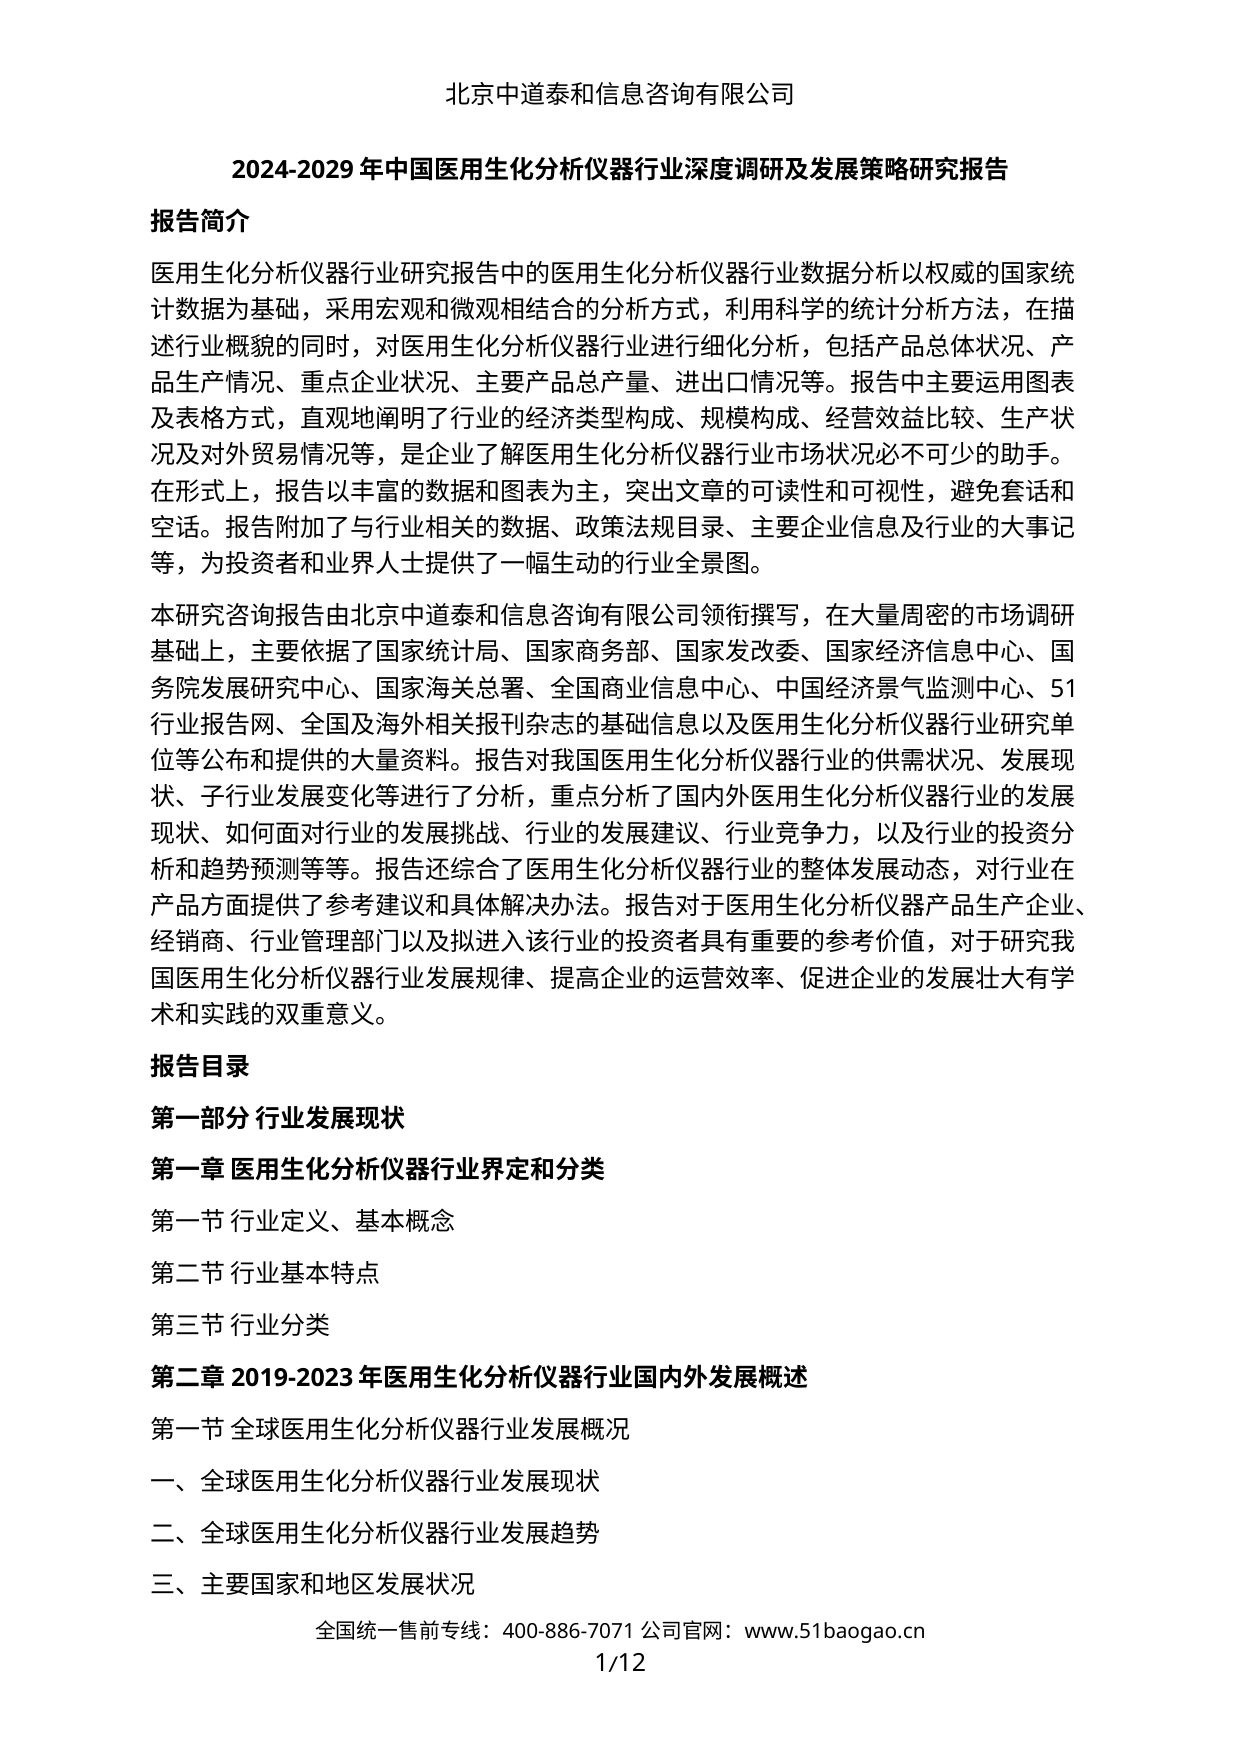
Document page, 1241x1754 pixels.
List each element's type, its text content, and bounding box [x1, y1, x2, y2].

text 第一章 医用生化分析仪器行业界定和分类 [150, 1150, 1090, 1186]
text 第一节 行业定义、基本概念 [150, 1202, 1090, 1238]
text 三、主要国家和地区发展状况 [150, 1565, 1090, 1601]
text 第二节 行业基本特点 [150, 1254, 1090, 1290]
text 二、全球医用生化分析仪器行业发展趋势 [150, 1513, 1090, 1549]
text 第二章 2019-2023年医用生化分析仪器行业国内外发展概述 [150, 1357, 1090, 1394]
text 一、全球医用生化分析仪器行业发展现状 [150, 1461, 1090, 1497]
text 报告简介 [150, 202, 1090, 238]
text 2024-2029年中国医用生化分析仪器行业深度调研及发展策略研究报告 [150, 150, 1090, 186]
text 医用生化分析仪器行业研究报告中的医用生化分析仪器行业数据分析以权威的国家统计数据为基础，采用宏观和微观相结合的分析方式，利用科学的统计分析方法，在描述行业概貌的同时，对医用生化分析仪器行业进行细化分析，包括产品总体状况、产品生产情况、重点企业状况、主要产品总产量、进出口情况等。报告中主要运用图表及表格方式，直观地阐明了行业的经济类型构成、规模构成、经营效益比较、生产状况及对外贸易情况等，是企业了解医用生化分析仪器行业市场状况必不可少的助手。在形式上，报告以丰富的数据和图表为主，突出文章的可读性和可视性，避免套话和空话。报告附加了与行业相关的数据、政策法规目录、主要企业信息及行业的大事记等，为投资者和业界人士提供了一幅生动的行业全景图。 [150, 254, 1090, 580]
text 报告目录 [150, 1046, 1090, 1082]
text 第一部分 行业发展现状 [150, 1098, 1090, 1134]
text 第一节 全球医用生化分析仪器行业发展概况 [150, 1409, 1090, 1446]
text 第三节 行业分类 [150, 1306, 1090, 1342]
text 本研究咨询报告由北京中道泰和信息咨询有限公司领衔撰写，在大量周密的市场调研基础上，主要依据了国家统计局、国家商务部、国家发改委、国家经济信息中心、国务院发展研究中心、国家海关总署、全国商业信息中心、中国经济景气监测中心、51行业报告网、全国及海外相关报刊杂志的基础信息以及医用生化分析仪器行业研究单位等公布和提供的大量资料。报告对我国医用生化分析仪器行业的供需状况、发展现状、子行业发展变化等进行了分析，重点分析了国内外医用生化分析仪器行业的发展现状、如何面对行业的发展挑战、行业的发展建议、行业竞争力，以及行业的投资分析和趋势预测等等。报告还综合了医用生化分析仪器行业的整体发展动态，对行业在产品方面提供了参考建议和具体解决办法。报告对于医用生化分析仪器产品生产企业、经销商、行业管理部门以及拟进入该行业的投资者具有重要的参考价值，对于研究我国医用生化分析仪器行业发展规律、提高企业的运营效率、促进企业的发展壮大有学术和实践的双重意义。 [150, 596, 1090, 1031]
